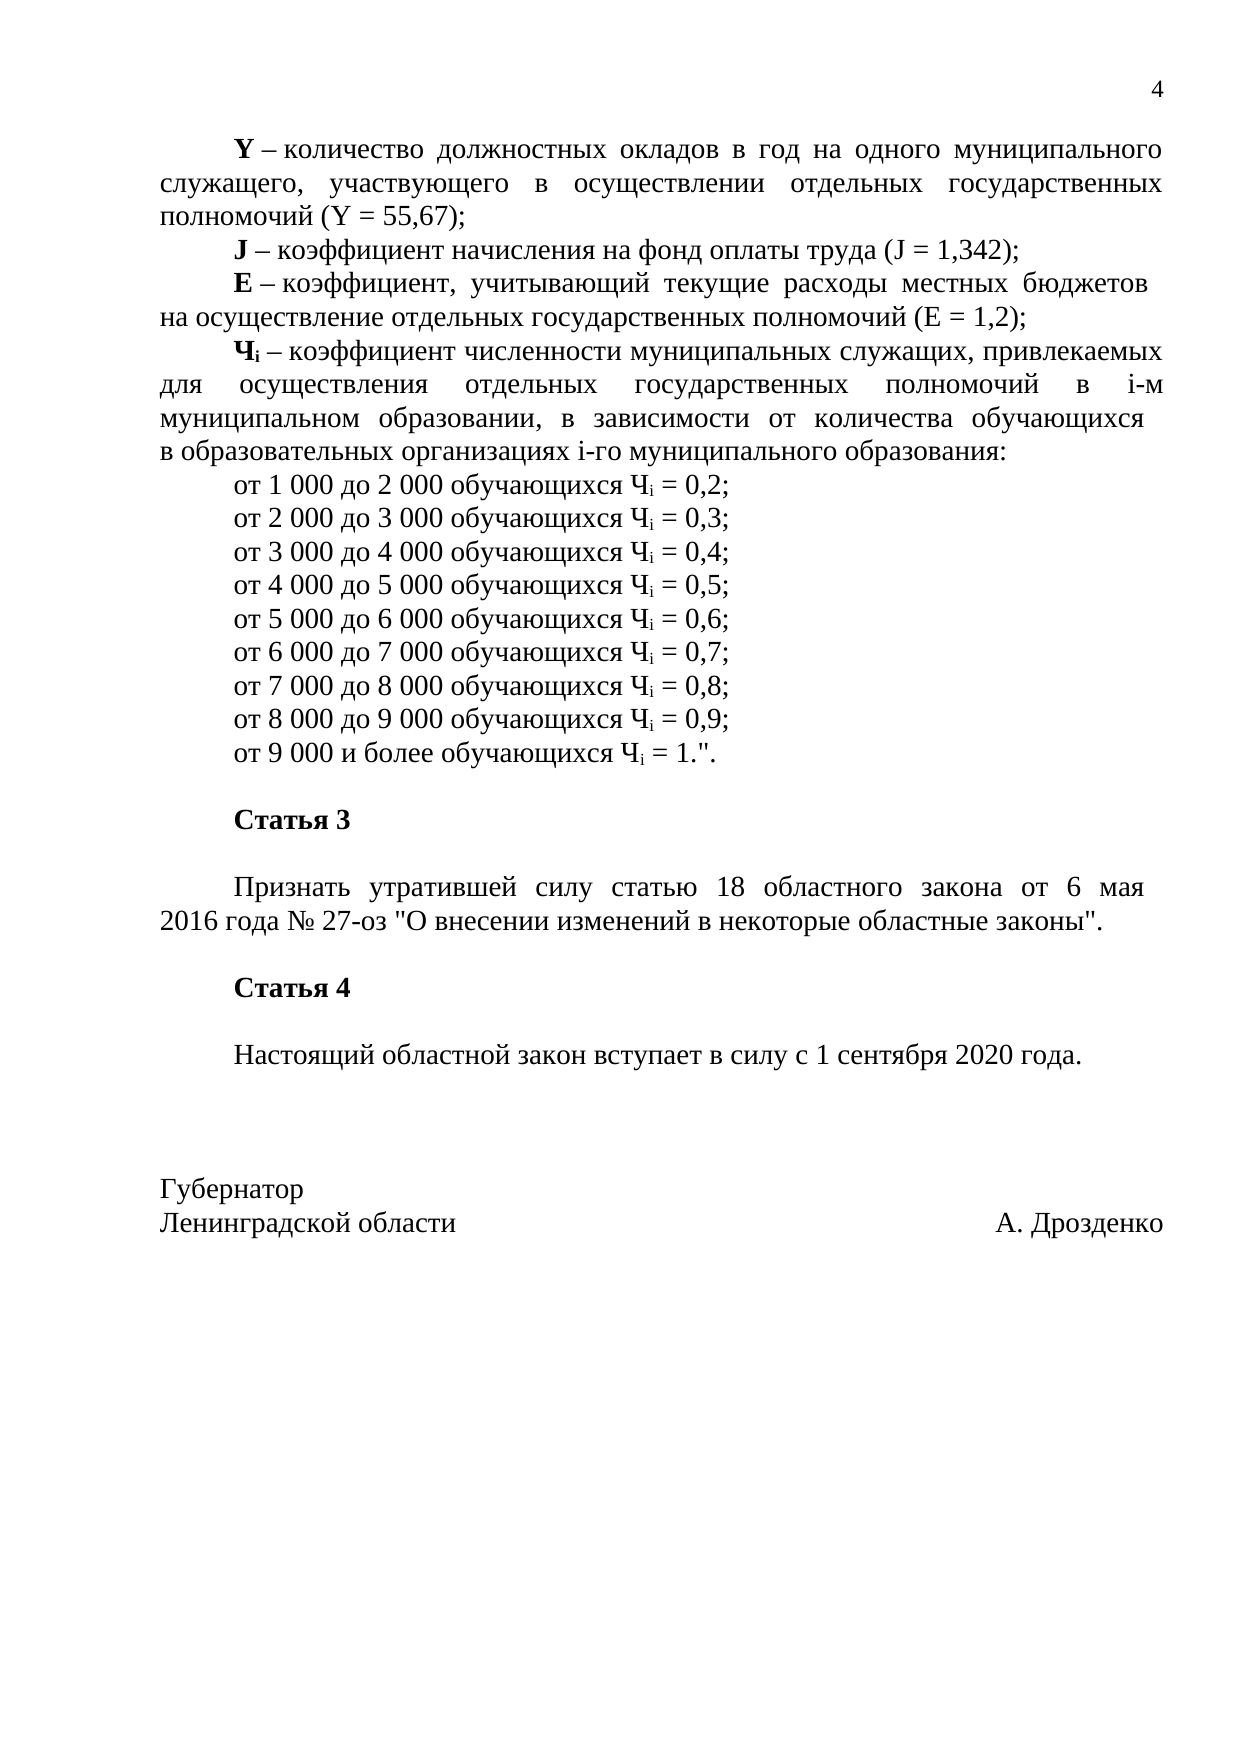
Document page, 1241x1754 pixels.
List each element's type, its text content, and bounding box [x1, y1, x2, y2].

text Губернатор Ленинградской области А. Дрозденко [159, 1171, 1163, 1238]
text E – коэффициент, учитывающий текущие расходы местных бюджетов на осуществление отдельных государственных полномочий (Е = 1,2); [159, 266, 1163, 333]
text Настоящий областной закон вступает в силу с 1 сентября 2020 года. [159, 1037, 1163, 1071]
text от 2 000 до 3 000 обучающихся Чi = 0,3; [159, 500, 1163, 534]
text от 1 000 до 2 000 обучающихся Чi = 0,2; [159, 467, 1163, 500]
text Признать утратившей силу статью 18 областного закона от 6 мая 2016 года № 27-оз "О внесении изменений в некоторые областные законы". [159, 869, 1163, 936]
text от 8 000 до 9 000 обучающихся Чi = 0,9; [159, 702, 1163, 735]
text Статья 4 [159, 970, 1163, 1003]
text Y – количество должностных окладов в год на одного муниципального служащего, участвующего в осуществлении отдельных государственных полномочий (Y = 55,67); [159, 131, 1163, 232]
text Чi – коэффициент численности муниципальных служащих, привлекаемых для осуществления отдельных государственных полномочий в i-м муниципальном образовании, в зависимости от количества обучающихся в образовательных организациях i-го муниципального образования: [159, 333, 1163, 467]
text J – коэффициент начисления на фонд оплаты труда (J = 1,342); [159, 232, 1163, 266]
text Статья 3 [159, 802, 1163, 836]
text от 3 000 до 4 000 обучающихся Чi = 0,4; [159, 534, 1163, 567]
text от 5 000 до 6 000 обучающихся Чi = 0,6; [159, 601, 1163, 634]
text от 4 000 до 5 000 обучающихся Чi = 0,5; [159, 567, 1163, 601]
text от 6 000 до 7 000 обучающихся Чi = 0,7; [159, 634, 1163, 668]
text от 7 000 до 8 000 обучающихся Чi = 0,8; [159, 668, 1163, 702]
text от 9 000 и более обучающихся Чi = 1.". [159, 735, 1163, 769]
